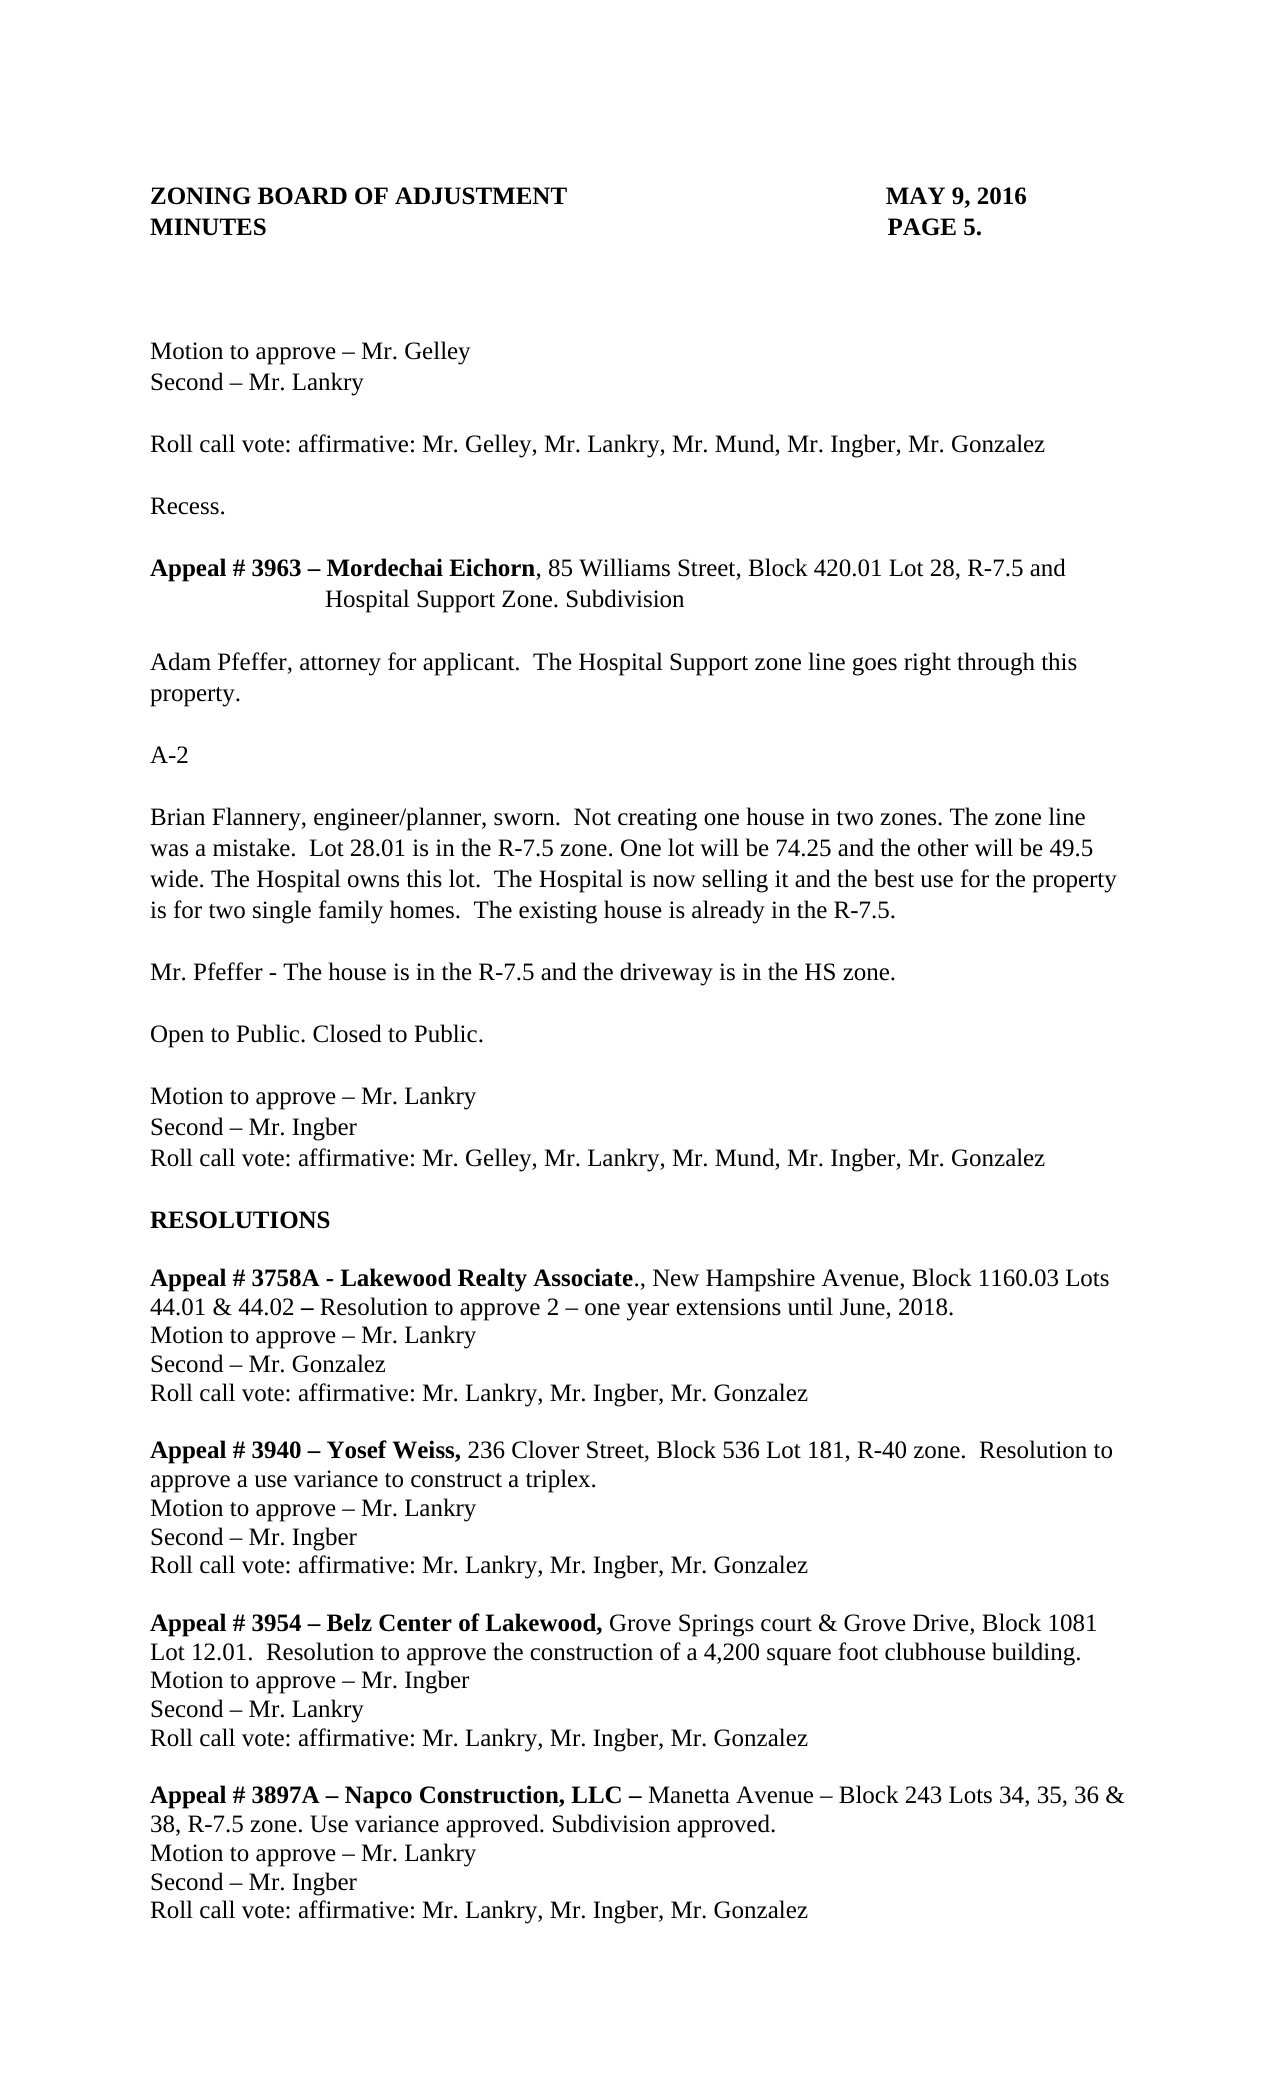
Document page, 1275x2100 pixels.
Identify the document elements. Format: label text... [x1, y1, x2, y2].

text Mr. Pfeffer - The house is in the R-7.5 and the driveway is in the HS zone. [150, 957, 1125, 986]
text Motion to approve – Mr. Lankry [150, 1320, 1125, 1349]
text Motion to approve – Mr. Lankry [150, 1493, 1125, 1522]
text Adam Pfeffer, attorney for applicant. The Hospital Support zone line goes right through this property. [150, 647, 1125, 706]
text A-2 [150, 740, 1125, 768]
text Appeal # 3897A – Napco Construction, LLC – Manetta Avenue – Block 243 Lots 34, 35, 36 & 38, R-7.5 zone. Use variance approved. Subdivision approved. [150, 1780, 1125, 1838]
text Motion to approve – Mr. Ingber [150, 1665, 1125, 1694]
text Appeal # 3940 – Yosef Weiss, 236 Clover Street, Block 536 Lot 181, R-40 zone. Resolution to approve a use variance to construct a triplex. [150, 1435, 1125, 1493]
text Recess. [150, 491, 1125, 520]
text Motion to approve – Mr. Gelley [150, 336, 1125, 365]
text Brian Flannery, engineer/planner, sworn. Not creating one house in two zones. The zone line was a mistake. Lot 28.01 is in the R-7.5 zone. One lot will be 74.25 and the other will be 49.5 wide. The Hospital owns this lot. The Hospital is now selling it and the best use for the property is for two single family homes. The existing house is already in the R-7.5. [150, 802, 1125, 924]
text Appeal # 3758A - Lakewood Realty Associate., New Hampshire Avenue, Block 1160.03 Lots 44.01 & 44.02 – Resolution to approve 2 – one year extensions until June, 2018. [150, 1263, 1125, 1320]
text Roll call vote: affirmative: Mr. Lankry, Mr. Ingber, Mr. Gonzalez [150, 1895, 1125, 1924]
text Lot 12.01. Resolution to approve the construction of a 4,200 square foot clubhouse building. [150, 1637, 1125, 1665]
text Second – Mr. Ingber [150, 1522, 1125, 1550]
text MINUTES PAGE 5. [150, 212, 1125, 241]
text Roll call vote: affirmative: Mr. Lankry, Mr. Ingber, Mr. Gonzalez [150, 1723, 1125, 1752]
text ZONING BOARD OF ADJUSTMENT MAY 9, 2016 [150, 181, 1125, 210]
text Second – Mr. Gonzalez [150, 1349, 1125, 1378]
text Hospital Support Zone. Subdivision [150, 584, 1125, 613]
text Second – Mr. Lankry [150, 367, 1125, 396]
text Roll call vote: affirmative: Mr. Lankry, Mr. Ingber, Mr. Gonzalez [150, 1550, 1125, 1579]
text Roll call vote: affirmative: Mr. Gelley, Mr. Lankry, Mr. Mund, Mr. Ingber, Mr. Gonzalez [150, 1143, 1125, 1172]
text Roll call vote: affirmative: Mr. Gelley, Mr. Lankry, Mr. Mund, Mr. Ingber, Mr. Gonzalez [150, 429, 1125, 458]
text Open to Public. Closed to Public. [150, 1019, 1125, 1048]
text RESOLUTIONS [150, 1205, 1125, 1234]
text Roll call vote: affirmative: Mr. Lankry, Mr. Ingber, Mr. Gonzalez [150, 1378, 1125, 1407]
text Appeal # 3963 – Mordechai Eichorn, 85 Williams Street, Block 420.01 Lot 28, R-7.5 and [150, 553, 1125, 582]
text Motion to approve – Mr. Lankry [150, 1838, 1125, 1867]
text Second – Mr. Lankry [150, 1694, 1125, 1723]
text Appeal # 3954 – Belz Center of Lakewood, Grove Springs court & Grove Drive, Block 1081 [150, 1608, 1125, 1637]
text Second – Mr. Ingber [150, 1112, 1125, 1141]
text Second – Mr. Ingber [150, 1867, 1125, 1895]
text Motion to approve – Mr. Lankry [150, 1081, 1125, 1110]
